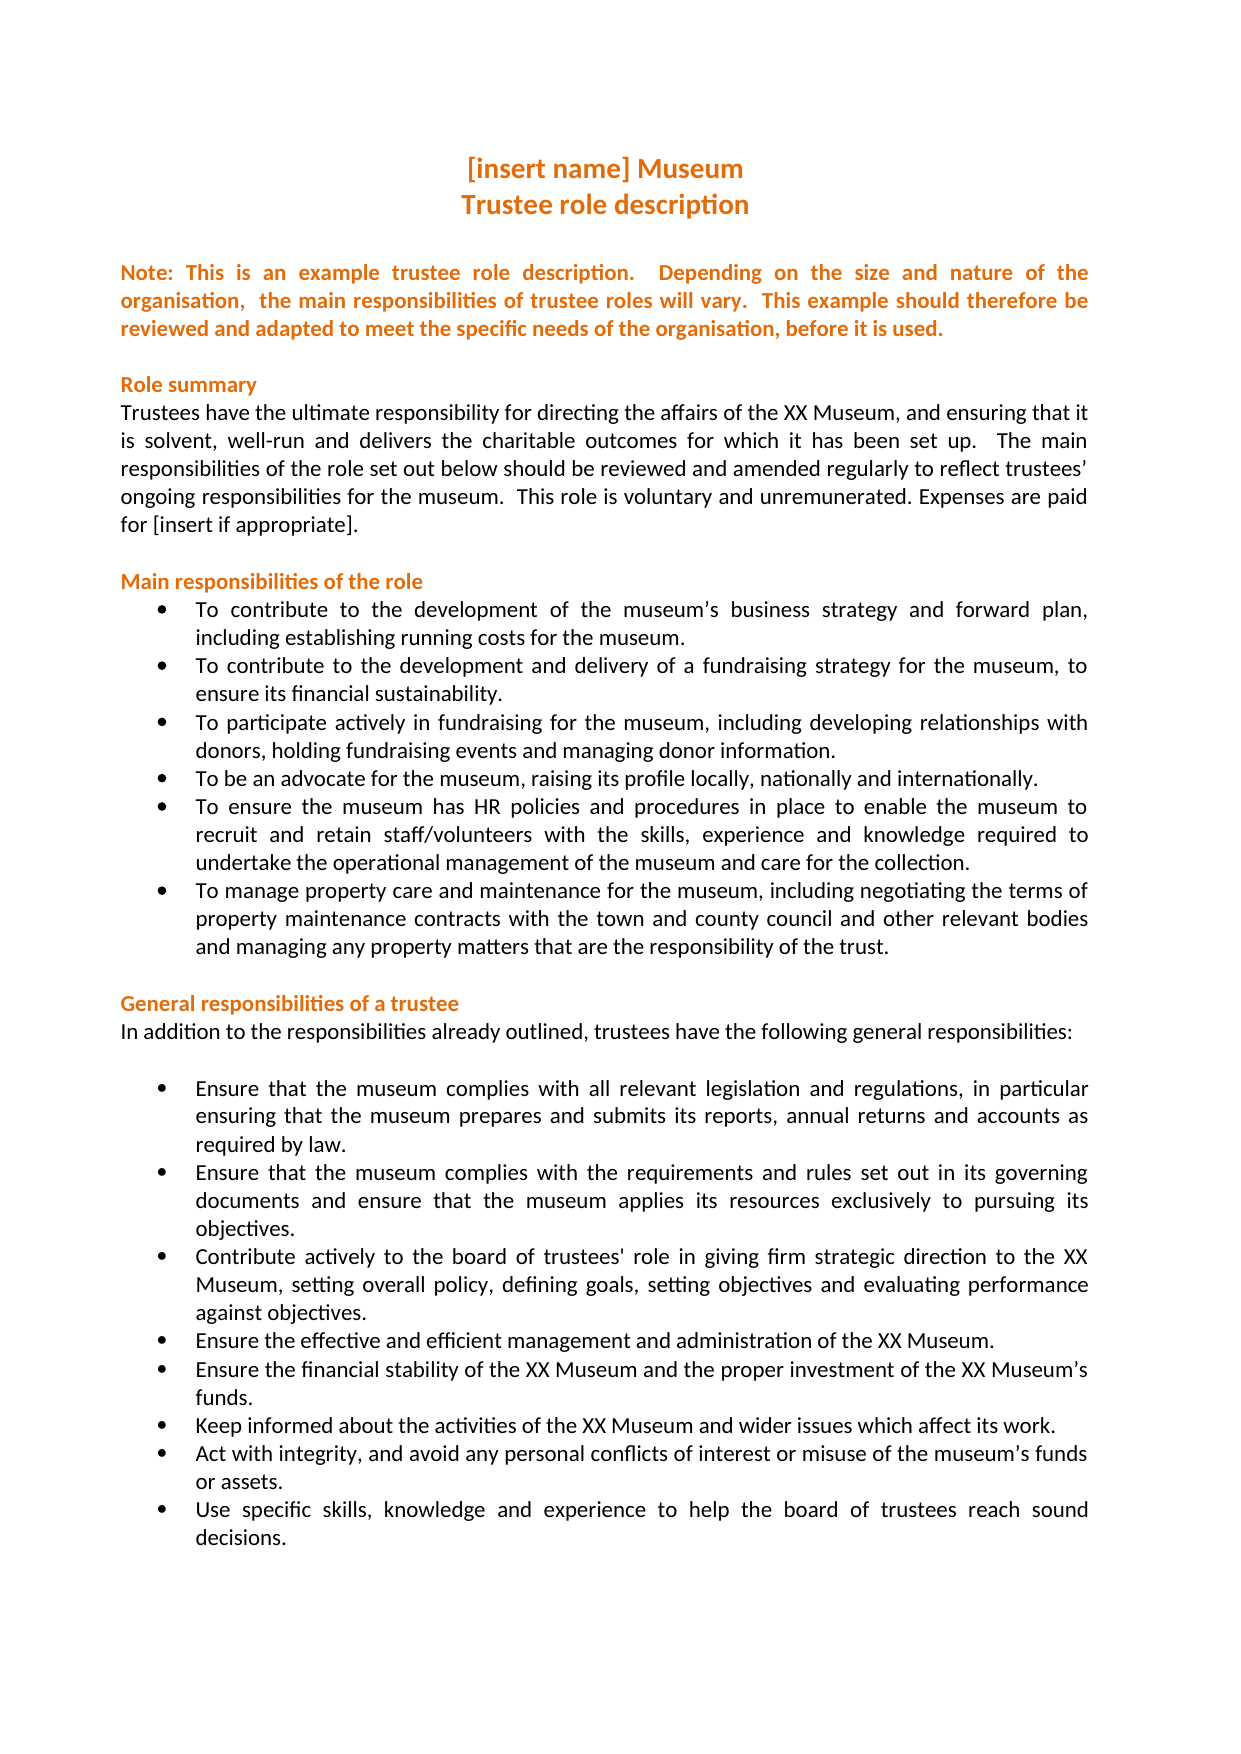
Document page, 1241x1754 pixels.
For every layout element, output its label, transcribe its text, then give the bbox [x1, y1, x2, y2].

list To ensure the museum has HR policies and procedures in place to enable the museum to recruit and retain staff/volunteers with the skills, experience and knowledge required to undertake the operational management of the museum and care for the collection. [158, 792, 1090, 876]
list To manage property care and maintenance for the museum, including negotiating the terms of property maintenance contracts with the town and county council and other relevant bodies and managing any property matters that are the responsibility of the trust. [158, 876, 1090, 961]
list Act with integrity, and avoid any personal conflicts of interest or misuse of the museum’s funds or assets. [158, 1439, 1090, 1495]
text General responsibilities of a trustee [120, 989, 1090, 1017]
list Ensure the effective and efficient management and administration of the XX Museum. [158, 1326, 1090, 1354]
list Contribute actively to the board of trustees' role in giving firm strategic direction to the XX Museum, setting overall policy, defining goals, setting objectives and evaluating performance against objectives. [158, 1242, 1090, 1326]
list Ensure that the museum complies with the requirements and rules set out in its governing documents and ensure that the museum applies its resources exclusively to pursuing its objectives. [158, 1158, 1090, 1242]
list To participate actively in fundraising for the museum, including developing relationships with donors, holding fundraising events and managing donor information. [158, 708, 1090, 764]
text Note: This is an example trustee role description. Depending on the size and nature of the organisation, the main responsibilities of trustee roles will vary. This example should therefore be reviewed and adapted to meet the specific needs of the organisation, before it is used. [120, 258, 1090, 342]
list Use specific skills, knowledge and experience to help the board of trustees reach sound decisions. [158, 1495, 1090, 1551]
text Trustee role description [120, 186, 1090, 222]
list Ensure that the museum complies with all relevant legislation and regulations, in particular ensuring that the museum prepares and submits its reports, annual returns and accounts as required by law. [158, 1074, 1090, 1158]
text Main responsibilities of the role [120, 567, 1090, 595]
text Role summary [120, 370, 1090, 398]
text Trustees have the ultimate responsibility for directing the affairs of the XX Museum, and ensuring that it is solvent, well-run and delivers the charitable outcomes for which it has been set up. The main responsibilities of the role set out below should be reviewed and amended regularly to reflect trustees’ ongoing responsibilities for the museum. This role is voluntary and unremunerated. Expenses are paid for [insert if appropriate]. [120, 398, 1090, 538]
list To contribute to the development of the museum’s business strategy and forward plan, including establishing running costs for the museum. [158, 595, 1090, 651]
list Ensure the financial stability of the XX Museum and the proper investment of the XX Museum’s funds. [158, 1355, 1090, 1411]
list Keep informed about the activities of the XX Museum and wider issues which affect its work. [158, 1411, 1090, 1439]
list To be an advocate for the museum, raising its profile locally, nationally and internationally. [158, 764, 1090, 792]
list To contribute to the development and delivery of a fundraising strategy for the museum, to ensure its financial sustainability. [158, 651, 1090, 707]
text In addition to the responsibilities already outlined, trustees have the following general responsibilities: [120, 1017, 1090, 1045]
text [insert name] Museum [120, 150, 1090, 186]
